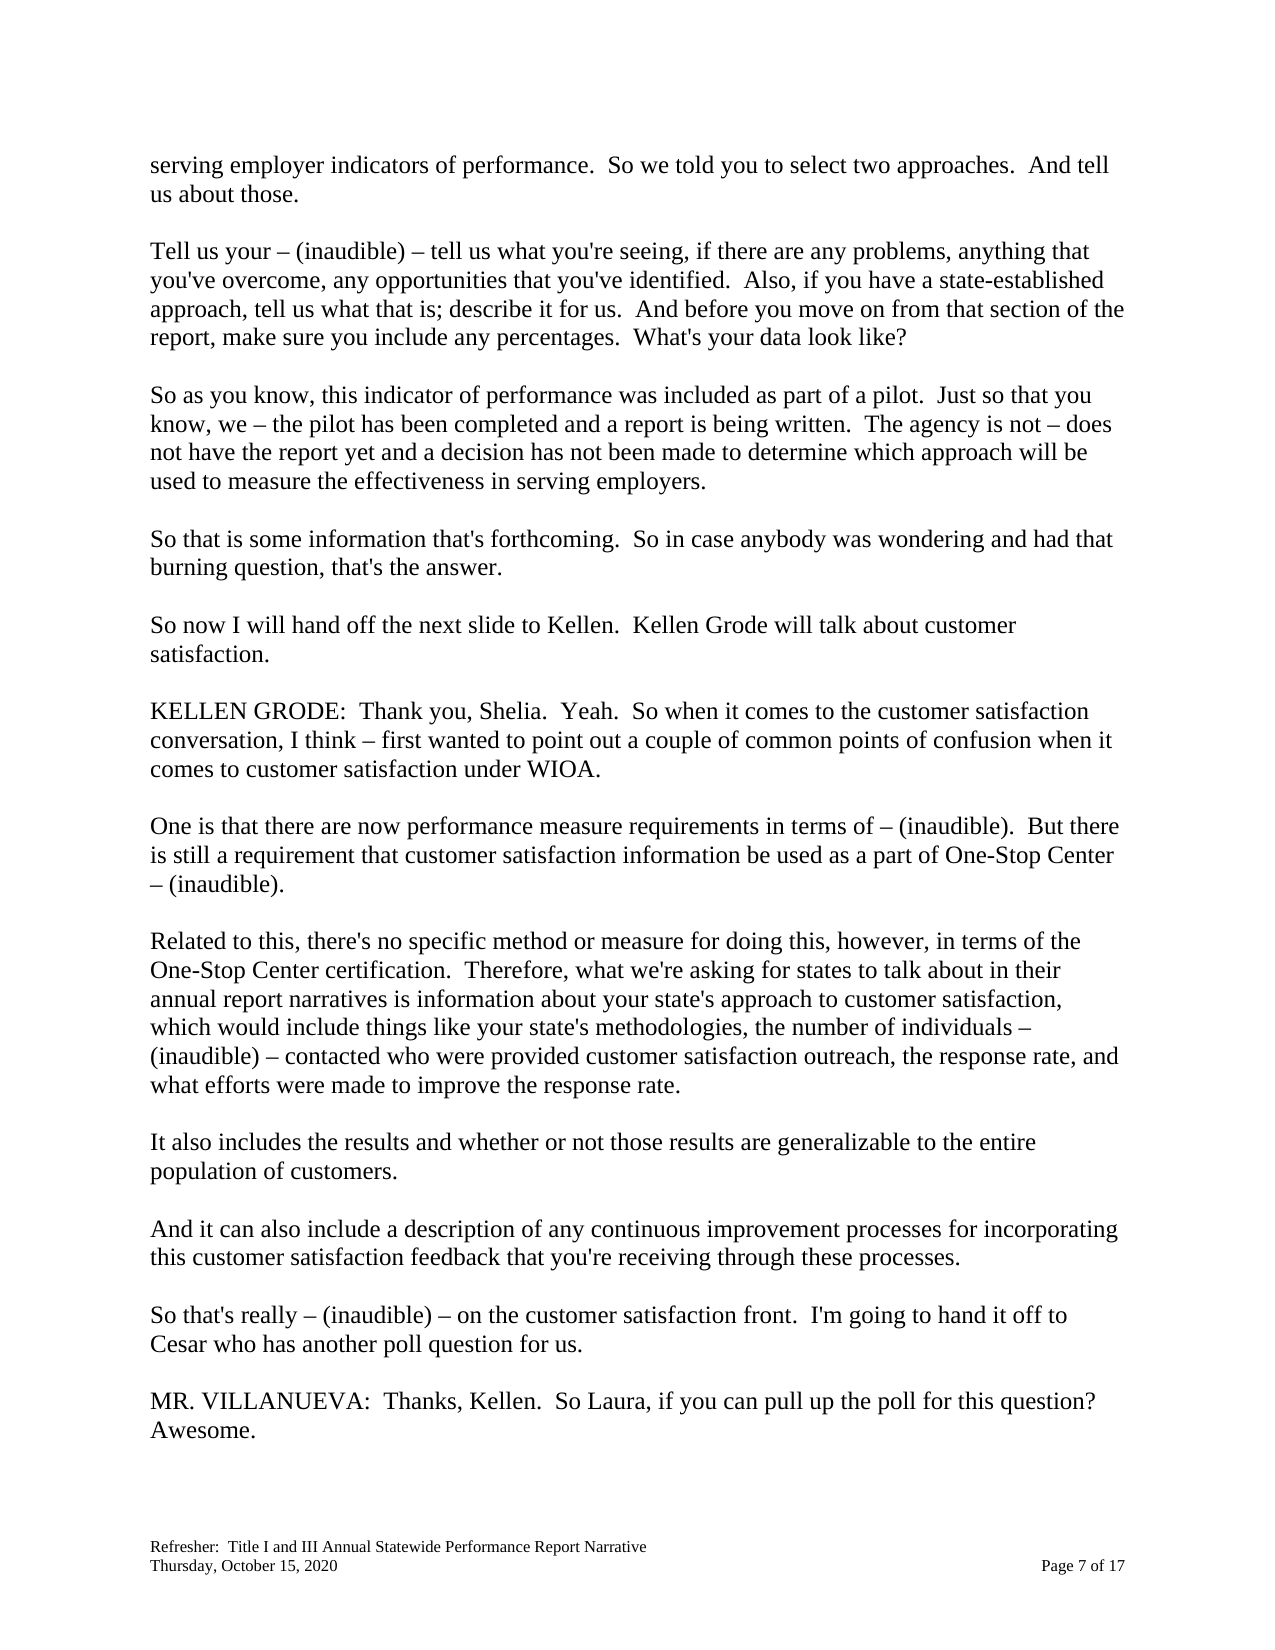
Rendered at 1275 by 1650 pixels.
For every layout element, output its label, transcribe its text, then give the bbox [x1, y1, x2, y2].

text KELLEN GRODE: Thank you, Shelia. Yeah. So when it comes to the customer satisfaction conversation, I think – first wanted to point out a couple of common points of confusion when it comes to customer satisfaction under WIOA. [150, 696, 1125, 782]
text MR. VILLANUEVA: Thanks, Kellen. So Laura, if you can pull up the poll for this question? Awesome. [150, 1386, 1125, 1444]
text So now I will hand off the next slide to Kellen. Kellen Grode will talk about customer satisfaction. [150, 610, 1125, 667]
text It also includes the results and whether or not those results are generalizable to the entire population of customers. [150, 1127, 1125, 1185]
text One is that there are now performance measure requirements in terms of – (inaudible). But there is still a requirement that customer satisfaction information be used as a part of One-Stop Center – (inaudible). [150, 811, 1125, 897]
text And it can also include a description of any continuous improvement processes for incorporating this customer satisfaction feedback that you're receiving through these processes. [150, 1214, 1125, 1271]
text So as you know, this indicator of performance was included as part of a pilot. Just so that you know, we – the pilot has been completed and a report is being written. The agency is not – does not have the report yet and a decision has not been made to determine which approach will be used to measure the effectiveness in serving employers. [150, 380, 1125, 495]
text Tell us your – (inaudible) – tell us what you're seeing, if there are any problems, anything that you've overcome, any opportunities that you've identified. Also, if you have a state-established approach, tell us what that is; describe it for us. And before you move on from that section of the report, make sure you include any percentages. What's your data look like? [150, 236, 1125, 351]
text So that is some information that's forthcoming. So in case anybody was wondering and had that burning question, that's the answer. [150, 524, 1125, 581]
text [150, 150, 1125, 207]
text So that's really – (inaudible) – on the customer satisfaction front. I'm going to hand it off to Cesar who has another poll question for us. [150, 1300, 1125, 1357]
text Related to this, there's no specific method or measure for doing this, however, in terms of the One-Stop Center certification. Therefore, what we're asking for states to talk about in their annual report narratives is information about your state's approach to customer satisfaction, which would include things like your state's methodologies, the number of individuals – (inaudible) – contacted who were provided customer satisfaction outreach, the response rate, and what efforts were made to improve the response rate. [150, 926, 1125, 1099]
